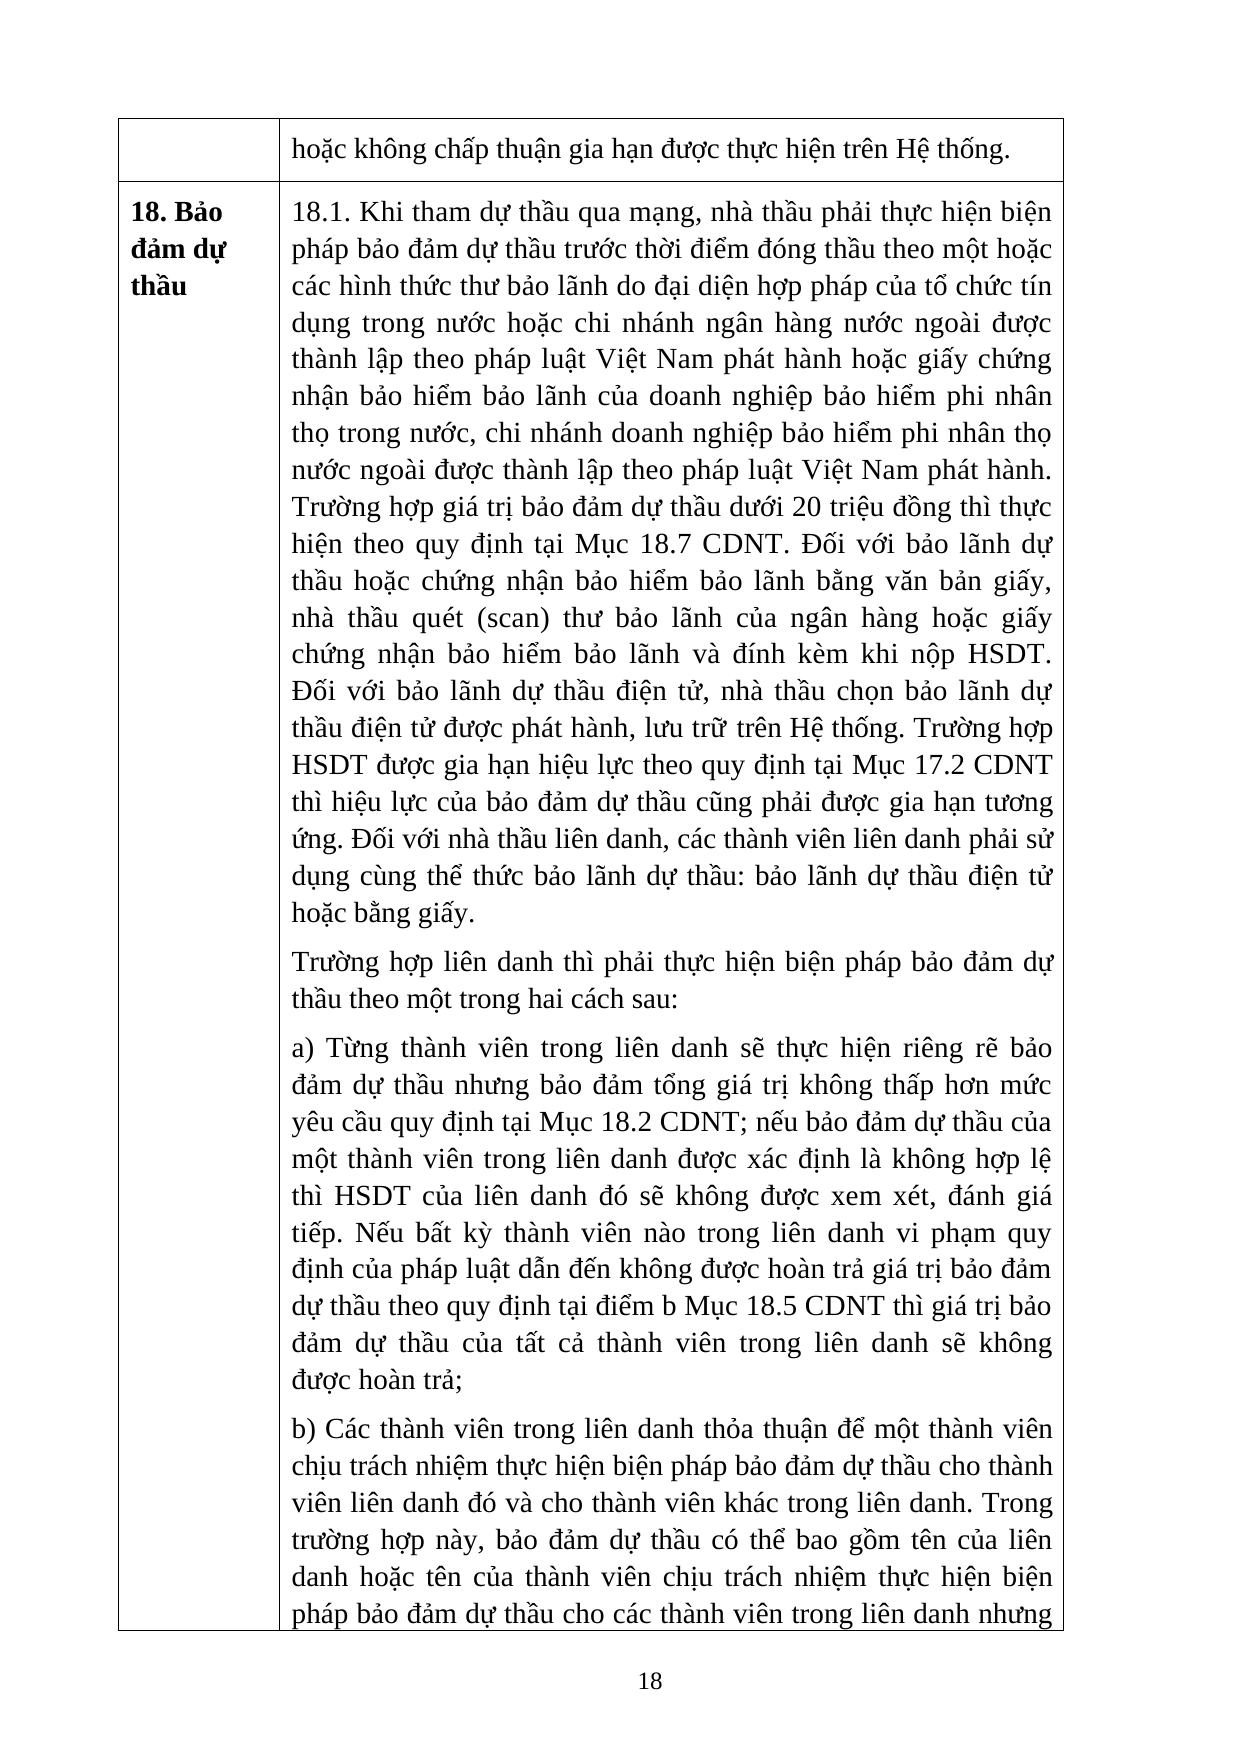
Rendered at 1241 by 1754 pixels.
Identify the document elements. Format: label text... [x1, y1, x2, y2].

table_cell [280, 182, 1063, 1629]
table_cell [119, 119, 279, 181]
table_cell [280, 119, 1063, 181]
table_cell 18. Bảo đảm dự thầu [119, 182, 279, 1629]
